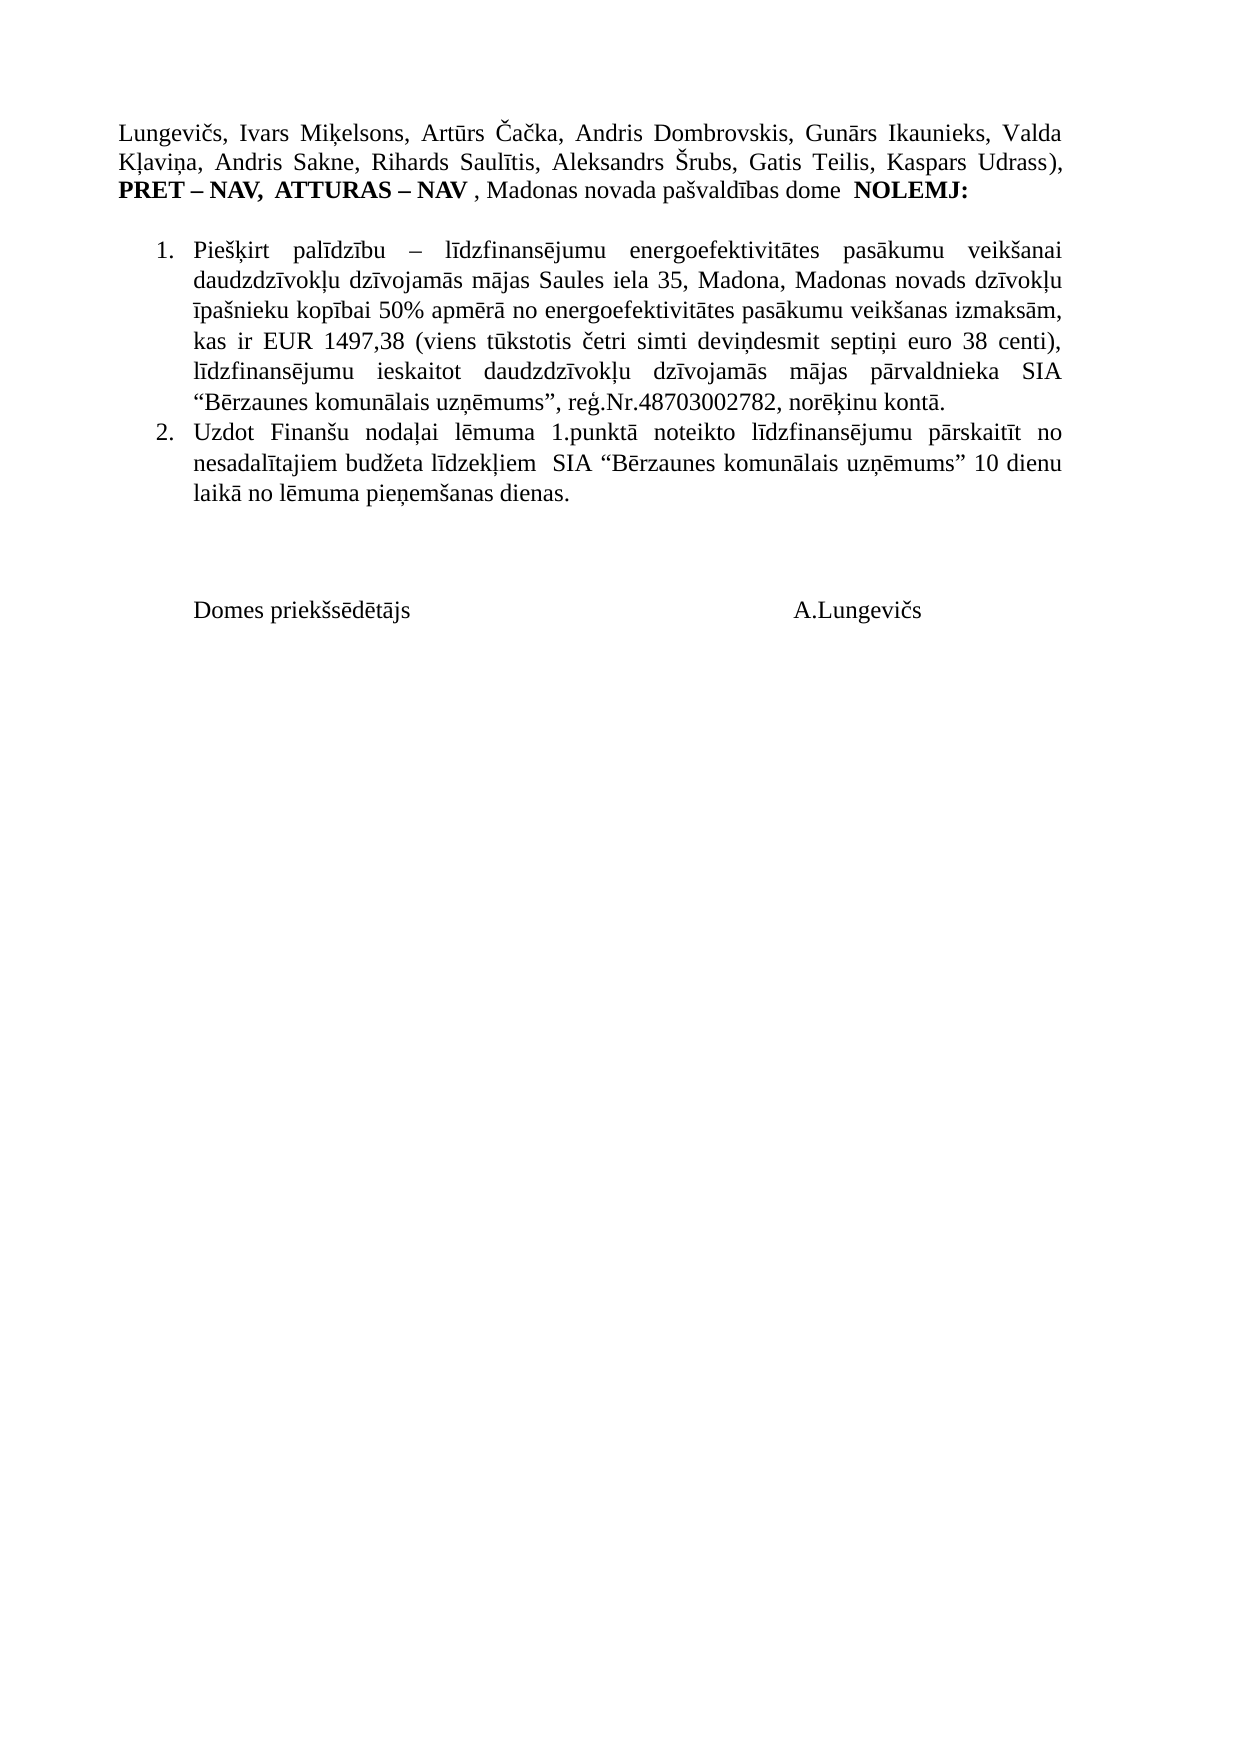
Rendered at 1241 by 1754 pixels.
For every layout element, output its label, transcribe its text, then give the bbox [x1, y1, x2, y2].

list Piešķirt palīdzību – līdzfinansējumu energoefektivitātes pasākumu veikšanai daudzdzīvokļu dzīvojamās mājas Saules iela 35, Madona, Madonas novads dzīvokļu īpašnieku kopībai 50% apmērā no energoefektivitātes pasākumu veikšanas izmaksām, kas ir EUR 1497,38 (viens tūkstotis četri simti deviņdesmit septiņi euro 38 centi), līdzfinansējumu ieskaitot daudzdzīvokļu dzīvojamās mājas pārvaldnieka SIA “Bērzaunes komunālais uzņēmums”, reģ.Nr.48703002782, norēķinu kontā. [156, 235, 1063, 416]
list Uzdot Finanšu nodaļai lēmuma 1.punktā noteikto līdzfinansējumu pārskaitīt no nesadalītajiem budžeta līdzekļiem SIA “Bērzaunes komunālais uzņēmums” 10 dienu laikā no lēmuma pieņemšanas dienas. [156, 417, 1063, 507]
text Domes priekšsēdētājs A.Lungevičs [118, 595, 1063, 623]
